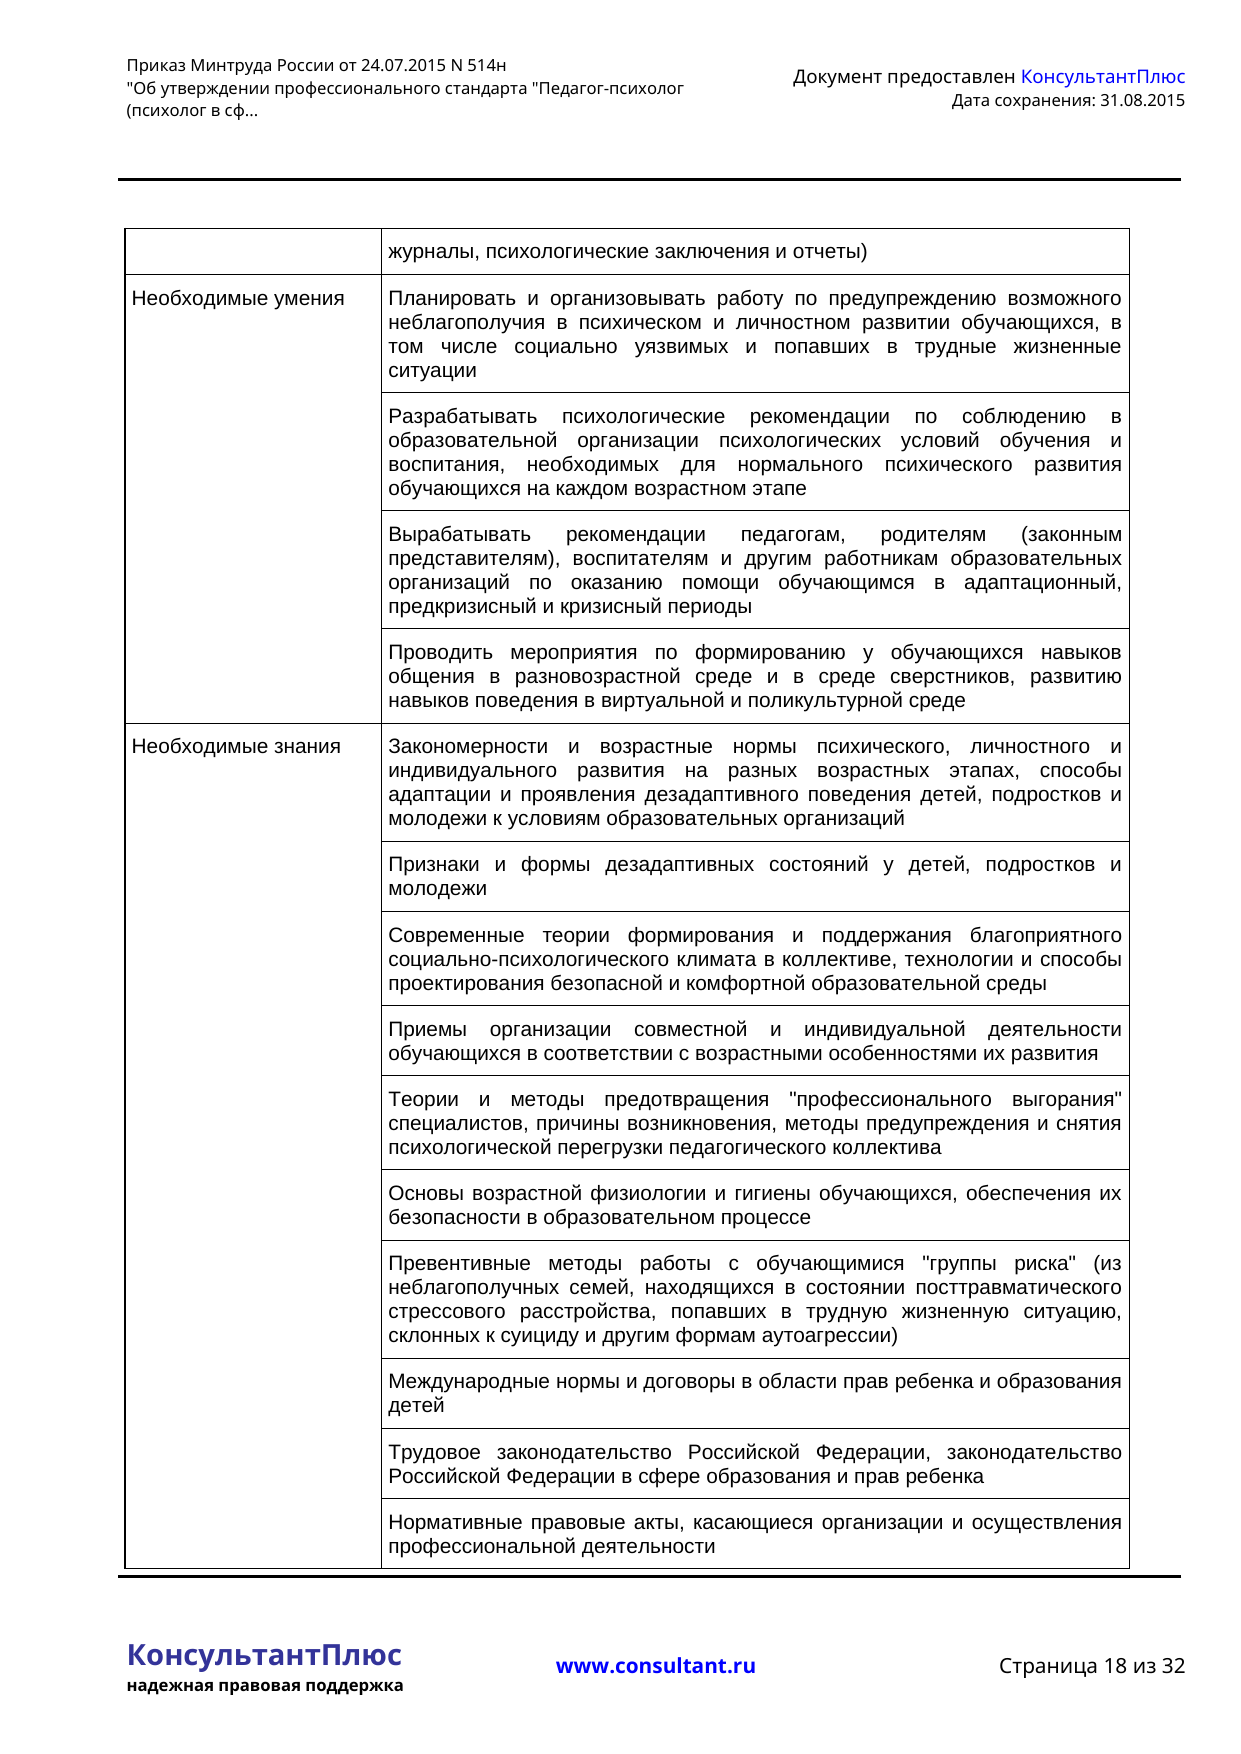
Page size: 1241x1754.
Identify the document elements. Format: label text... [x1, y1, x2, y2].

table_cell Вырабатывать рекомендации педагогам, родителям (законным представителям), воспитателям и другим работникам образовательных организаций по оказанию помощи обучающимся в адаптационный, предкризисный и кризисный периоды [382, 511, 1129, 628]
table_cell Планировать и организовывать работу по предупреждению возможного неблагополучия в психическом и личностном развитии обучающихся, в том числе социально уязвимых и попавших в трудные жизненные ситуации [382, 275, 1129, 392]
table_cell Нормативные правовые акты, касающиеся организации и осуществления профессиональной деятельности [382, 1499, 1129, 1568]
table_cell Основы возрастной физиологии и гигиены обучающихся, обеспечения их безопасности в образовательном процессе [382, 1170, 1129, 1239]
table_cell Современные теории формирования и поддержания благоприятного социально-психологического климата в коллективе, технологии и способы проектирования безопасной и комфортной образовательной среды [382, 912, 1129, 1005]
table_cell Разрабатывать психологические рекомендации по соблюдению в образовательной организации психологических условий обучения и воспитания, необходимых для нормального психического развития обучающихся на каждом возрастном этапе [382, 393, 1129, 510]
table_cell Теории и методы предотвращения "профессионального выгорания" специалистов, причины возникновения, методы предупреждения и снятия психологической перегрузки педагогического коллектива [382, 1076, 1129, 1169]
table_cell Проводить мероприятия по формированию у обучающихся навыков общения в разновозрастной среде и в среде сверстников, развитию навыков поведения в виртуальной и поликультурной среде [382, 629, 1129, 722]
table_cell Международные нормы и договоры в области прав ребенка и образования детей [382, 1359, 1129, 1428]
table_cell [382, 229, 1129, 274]
table_cell Признаки и формы дезадаптивных состояний у детей, подростков и молодежи [382, 842, 1129, 911]
table_cell Закономерности и возрастные нормы психического, личностного и индивидуального развития на разных возрастных этапах, способы адаптации и проявления дезадаптивного поведения детей, подростков и молодежи к условиям образовательных организаций [382, 724, 1129, 841]
table_cell Трудовое законодательство Российской Федерации, законодательство Российской Федерации в сфере образования и прав ребенка [382, 1429, 1129, 1498]
table_cell Приемы организации совместной и индивидуальной деятельности обучающихся в соответствии с возрастными особенностями их развития [382, 1006, 1129, 1075]
table_cell Необходимые умения [126, 275, 381, 722]
table_cell Превентивные методы работы с обучающимися "группы риска" (из неблагополучных семей, находящихся в состоянии посттравматического стрессового расстройства, попавших в трудную жизненную ситуацию, склонных к суициду и другим формам аутоагрессии) [382, 1241, 1129, 1358]
table_cell Необходимые знания [126, 724, 381, 1568]
